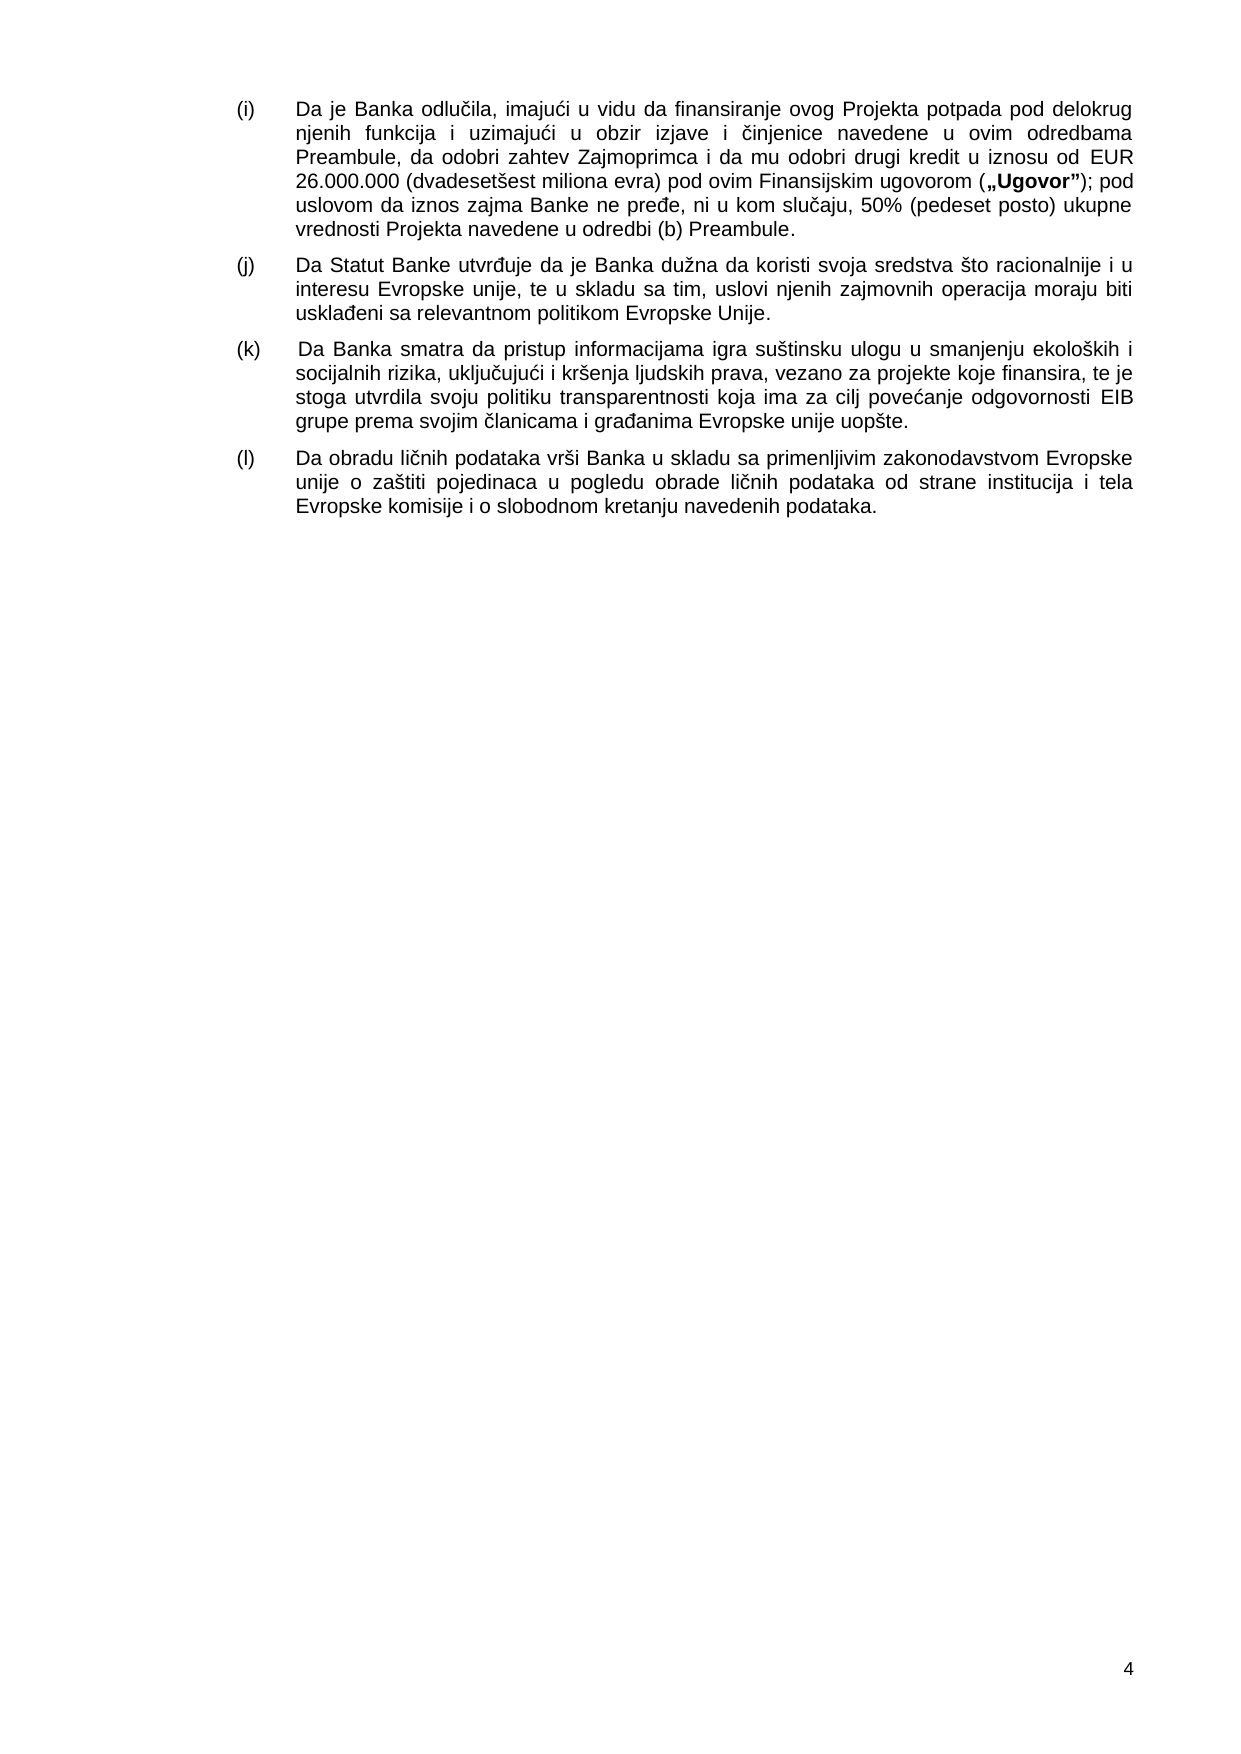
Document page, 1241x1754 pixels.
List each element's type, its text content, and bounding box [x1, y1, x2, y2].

text (j) Da Statut Banke utvrđuje da je Banka dužna da koristi svoja sredstva što racionalnije i u interesu Evropske unije, te u skladu sa tim, uslovi njenih zajmovnih operacija moraju biti usklađeni sa relevantnom politikom Evropske Unije. [236, 253, 1134, 325]
text (i) Da je Banka odlučila, imajući u vidu da finansiranje ovog Projekta potpada pod delokrug njenih funkcija i uzimajući u obzir izjave i činjenice navedene u ovim odredbama Preambule, da odobri zahtev Zajmoprimca i da mu odobri drugi kredit u iznosu od EUR 26.000.000 (dvadesetšest miliona evra) pod ovim Finansijskim ugovorom („Ugovor”); pod uslovom da iznos zajma Banke ne pređe, ni u kom slučaju, 50% (pedeset posto) ukupne vrednosti Projekta navedene u odredbi (b) Preambule. [236, 97, 1134, 240]
text (l) Da obradu ličnih podataka vrši Banka u skladu sa primenljivim zakonodavstvom Evropske unije o zaštiti pojedinaca u pogledu obrade ličnih podataka od strane institucija i tela Evropske komisije i o slobodnom kretanju navedenih podataka. [236, 446, 1134, 517]
text (k) Da Banka smatra da pristup informacijama igra suštinsku ulogu u smanjenju ekoloških i socijalnih rizika, uključujući i kršenja ljudskih prava, vezano za projekte koje finansira, te je stoga utvrdila svoju politiku transparentnosti koja ima za cilj povećanje odgovornosti EIB grupe prema svojim članicama i građanima Evropske unije uopšte. [236, 337, 1134, 433]
